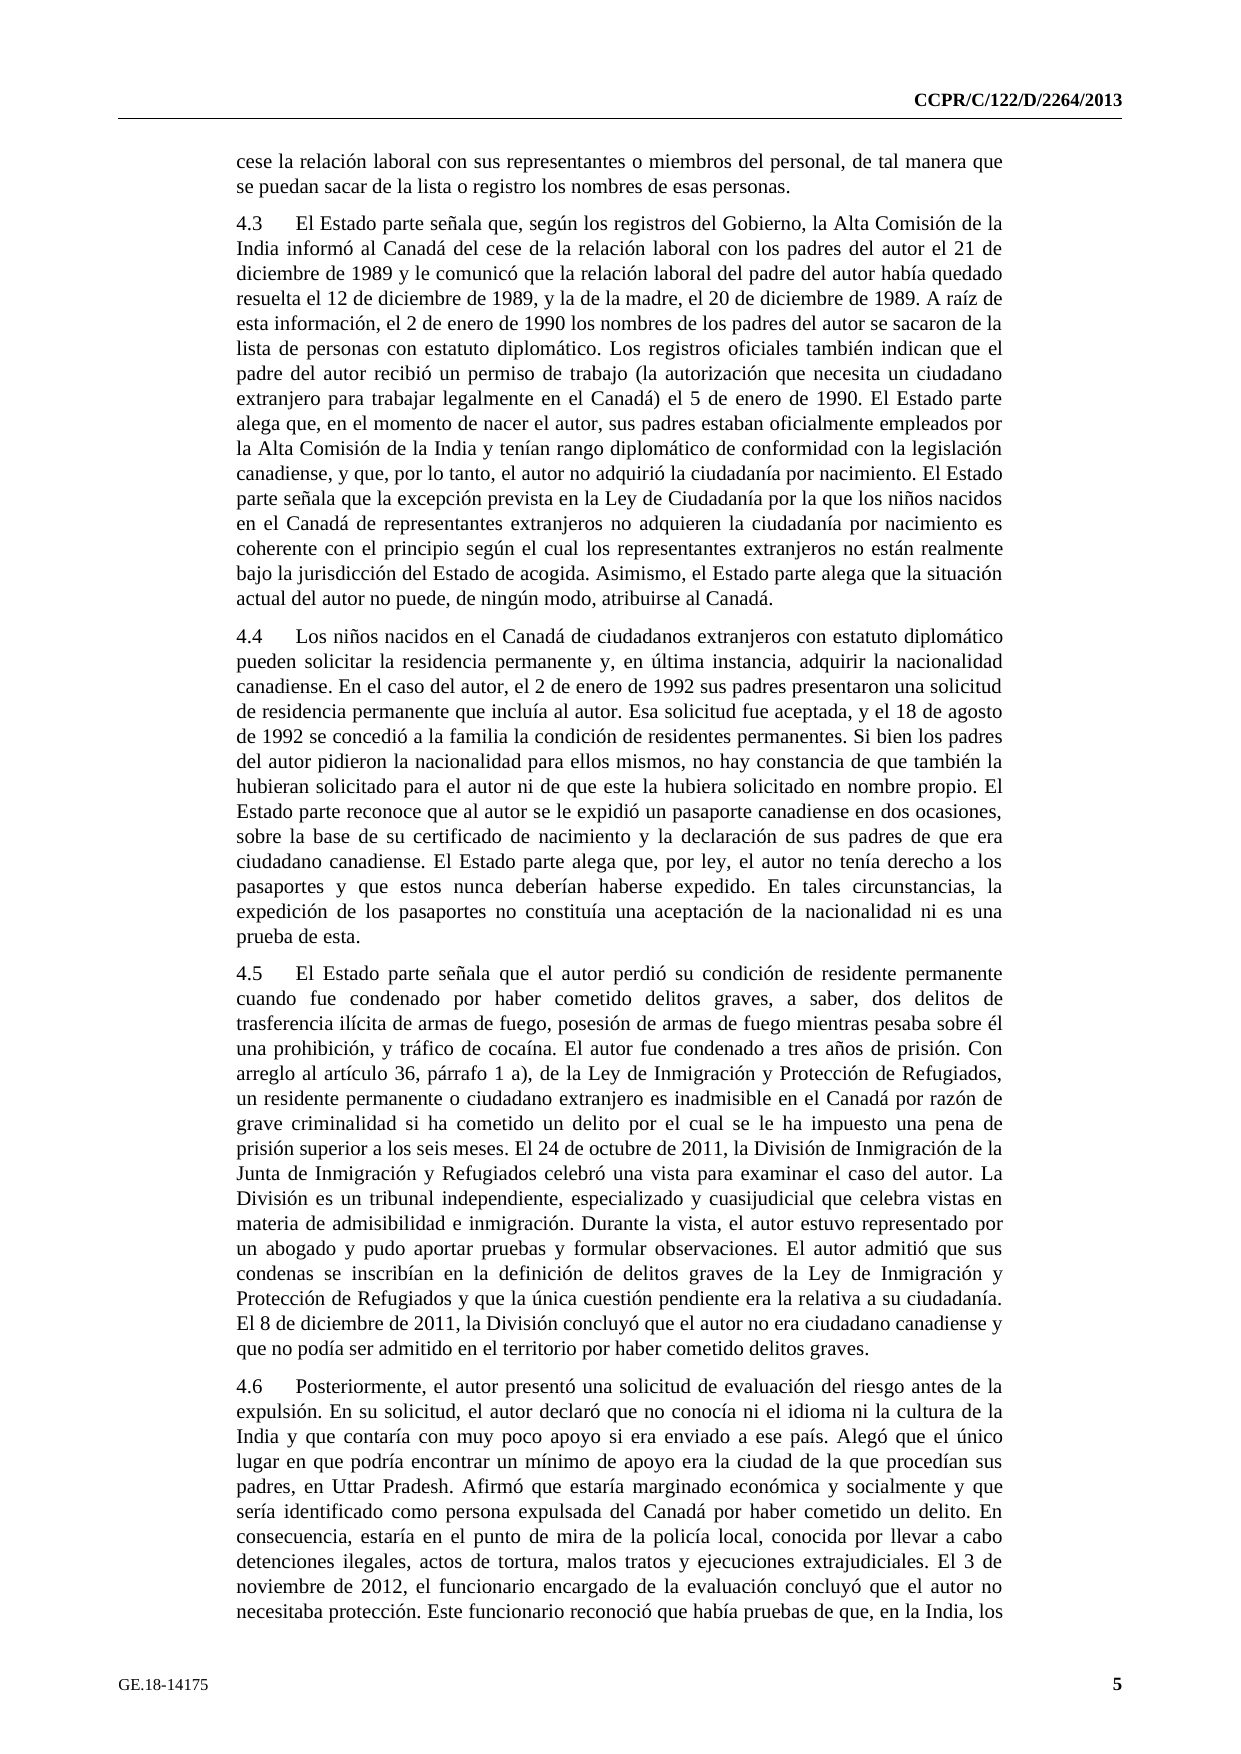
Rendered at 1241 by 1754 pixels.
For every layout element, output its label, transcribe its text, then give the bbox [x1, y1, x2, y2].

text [236, 1373, 1004, 1623]
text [236, 148, 1004, 198]
text 4.4 Los niños nacidos en el Canadá de ciudadanos extranjeros con estatuto diplomático pueden solicitar la residencia permanente y, en última instancia, adquirir la nacionalidad canadiense. En el caso del autor, el 2 de enero de 1992 sus padres presentaron una solicitud de residencia permanente que incluía al autor. Esa solicitud fue aceptada, y el 18 de agosto de 1992 se concedió a la familia la condición de residentes permanentes. Si bien los padres del autor pidieron la nacionalidad para ellos mismos, no hay constancia de que también la hubieran solicitado para el autor ni de que este la hubiera solicitado en nombre propio. El Estado parte reconoce que al autor se le expidió un pasaporte canadiense en dos ocasiones, sobre la base de su certificado de nacimiento y la declaración de sus padres de que era ciudadano canadiense. El Estado parte alega que, por ley, el autor no tenía derecho a los pasaportes y que estos nunca deberían haberse expedido. En tales circunstancias, la expedición de los pasaportes no constituía una aceptación de la nacionalidad ni es una prueba de esta. [236, 623, 1004, 948]
text 4.3 El Estado parte señala que, según los registros del Gobierno, de informó al Canadá del cese de la relación laboral con los padres del autor el 21 de diciembre de 1989 y le comunicó que la relación laboral del padre del autor había quedado resuelta el 12 de diciembre de 1989, y la de la madre, el 20 de diciembre de raíz de esta información, el 2 de enero de 1990 los nombres de los padres del autor se sacaron de la lista de personas con estatuto diplomático. Los registros oficiales también indican que el padre del autor recibió un permiso de trabajo (la autorización que necesita un ciudadano extranjero para trabajar legalmente en el Canadá) el 5 de enero de 1990. El Estado parte alega que, en el momento de nacer el autor, sus padres estaban oficialmente empleados por de y tenían rango diplomático de conformidad con la legislación canadiense, y que, por lo tanto, el autor no adquirió la ciudadanía por nacimiento. El Estado parte señala que la excepción prevista en de Ciudadanía por la que los niños nacidos en el Canadá de representantes extranjeros no adquieren la ciudadanía por nacimiento es coherente con el principio según el cual los representantes extranjeros no están realmente bajo la jurisdicción del Estado de acogida. Asimismo, el Estado parte alega que la situación actual del autor no puede, de ningún modo, atribuirse al Canadá. [236, 210, 1004, 610]
text 4.5 El Estado parte señala que el autor perdió su condición de residente permanente cuando fue condenado por haber cometido delitos graves, a saber, dos delitos de trasferencia ilícita de armas de fuego, posesión de armas de fuego mientras pesaba sobre él una prohibición, y tráfico de cocaína. El autor fue condenado a tres años de prisión. Con arreglo al artículo 36, párrafo ), de de Inmigración y Protección de Refugiados, un residente permanente o ciudadano extranjero es inadmisible en el Canadá por razón de grave criminalidad si ha cometido un delito por el cual se le ha impuesto una pena de prisión superior a los seis meses. El 24 de octubre de 2011, de Inmigración de de Inmigración y Refugiados celebró una vista para examinar el caso del autor. es un tribunal independiente, especializado y cuasijudicial que celebra vistas en materia de admisibilidad e inmigración. Durante la vista, el autor estuvo representado por un abogado y pudo aportar pruebas y formular observaciones. El autor admitió que sus condenas se inscribían en la definición de delitos graves de de Inmigración y Protección de Refugiados y que la única cuestión pendiente era la relativa a su ciudadanía. El 8 de diciembre de 2011, concluyó que el autor no era ciudadano canadiense y que no podía ser admitido en el territorio por haber cometido delitos graves. [236, 960, 1004, 1360]
